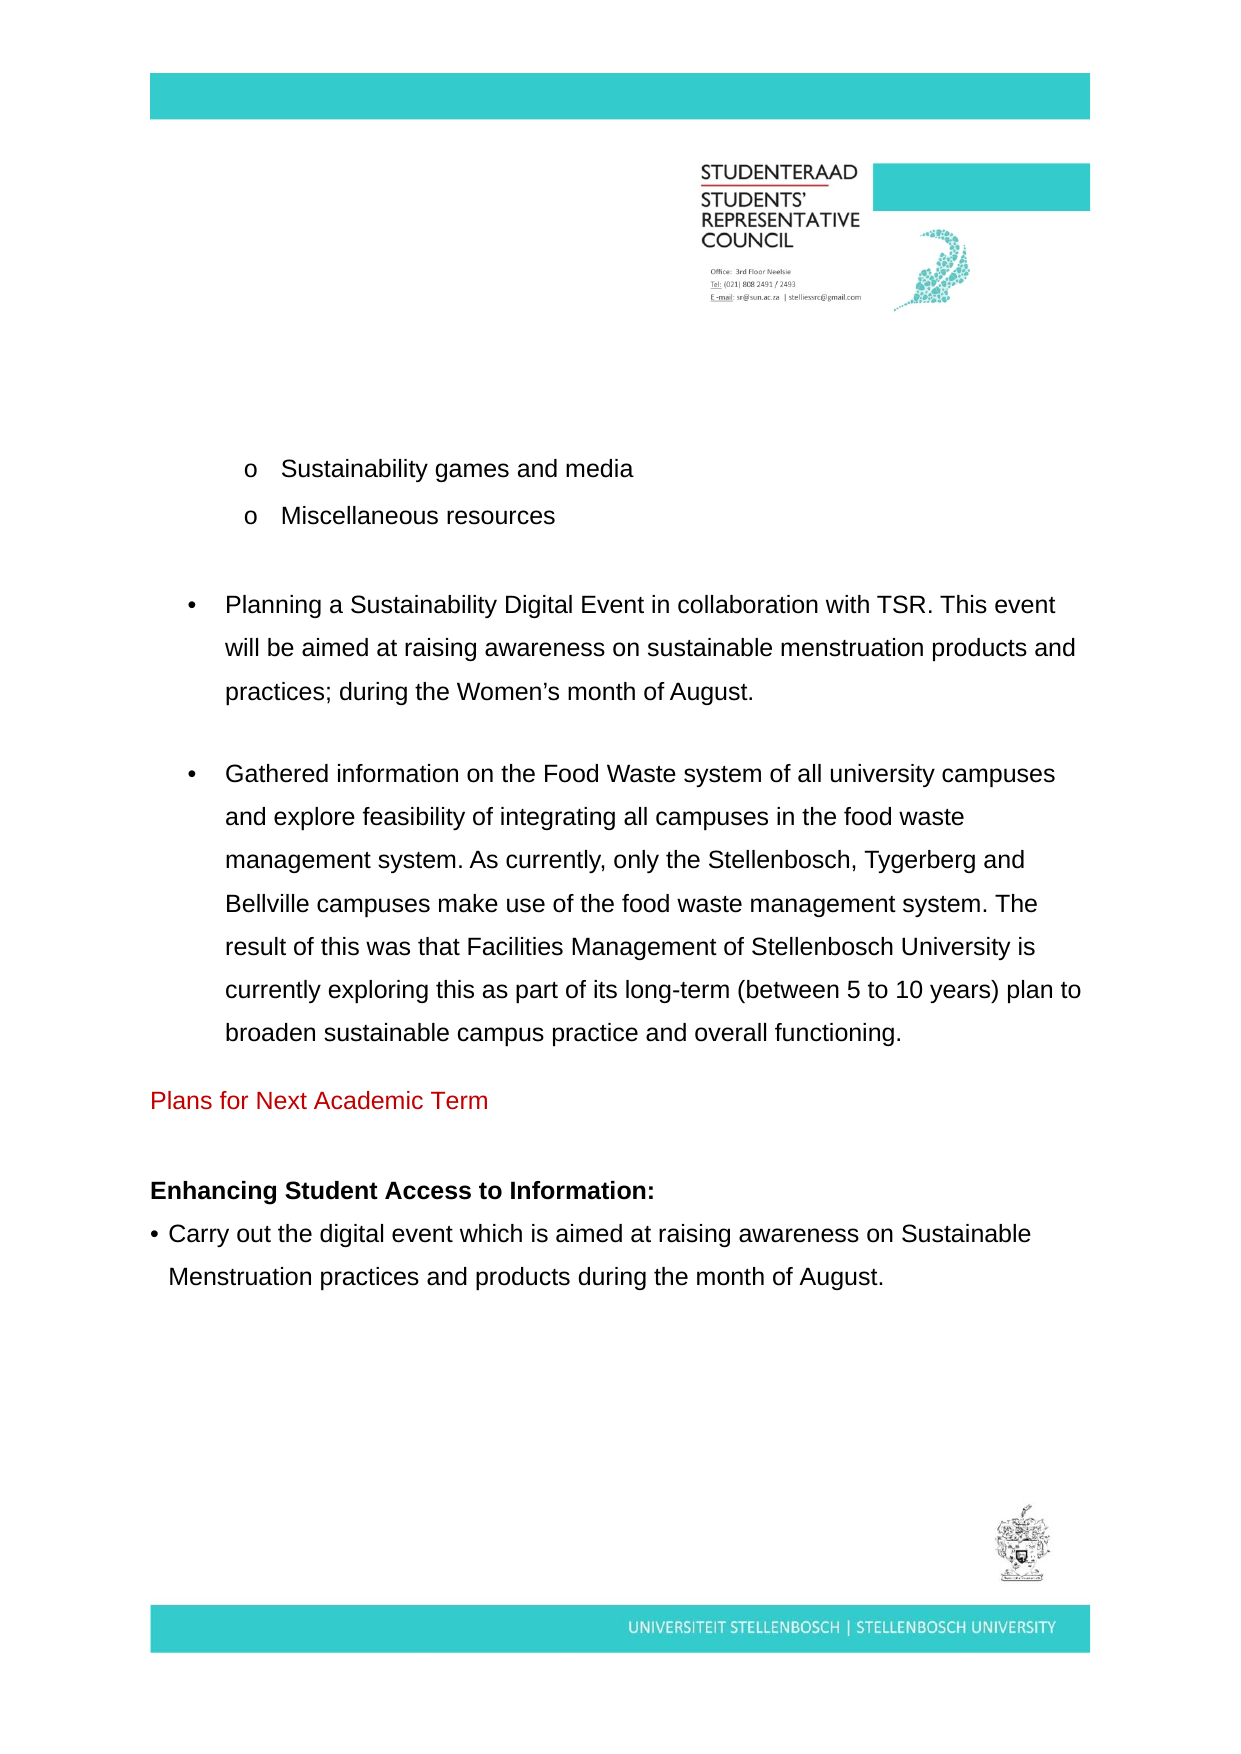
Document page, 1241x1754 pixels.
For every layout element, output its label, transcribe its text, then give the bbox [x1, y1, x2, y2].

list Gathered information on the Food Waste system of all university campuses and explore feasibility of integrating all campuses in the food waste management system. As currently, only the Stellenbosch, Tygerberg and Bellville campuses make use of the food waste management system. The result of this was that Facilities Management of Stellenbosch University is currently exploring this as part of its long-term (between 5 to 10 years) plan to broaden sustainable campus practice and overall functioning. [187, 759, 1090, 1047]
picture [150, 1501, 1091, 1653]
list Planning a Sustainability Digital Event in collaboration with TSR. This event will be aimed at raising awareness on sustainable menstruation products and practices; during the Women’s month of August. [187, 590, 1090, 705]
picture [150, 73, 1091, 427]
subtitle Plans for Next Academic Term [150, 1086, 1090, 1115]
list Carry out the digital event which is aimed at raising awareness on Sustainable Menstruation practices and products during the month of August. [150, 1219, 1090, 1291]
list Sustainability games and media [243, 454, 1090, 485]
list Miscellaneous resources [243, 501, 1090, 532]
text Enhancing Student Access to Information: [150, 1176, 1090, 1205]
